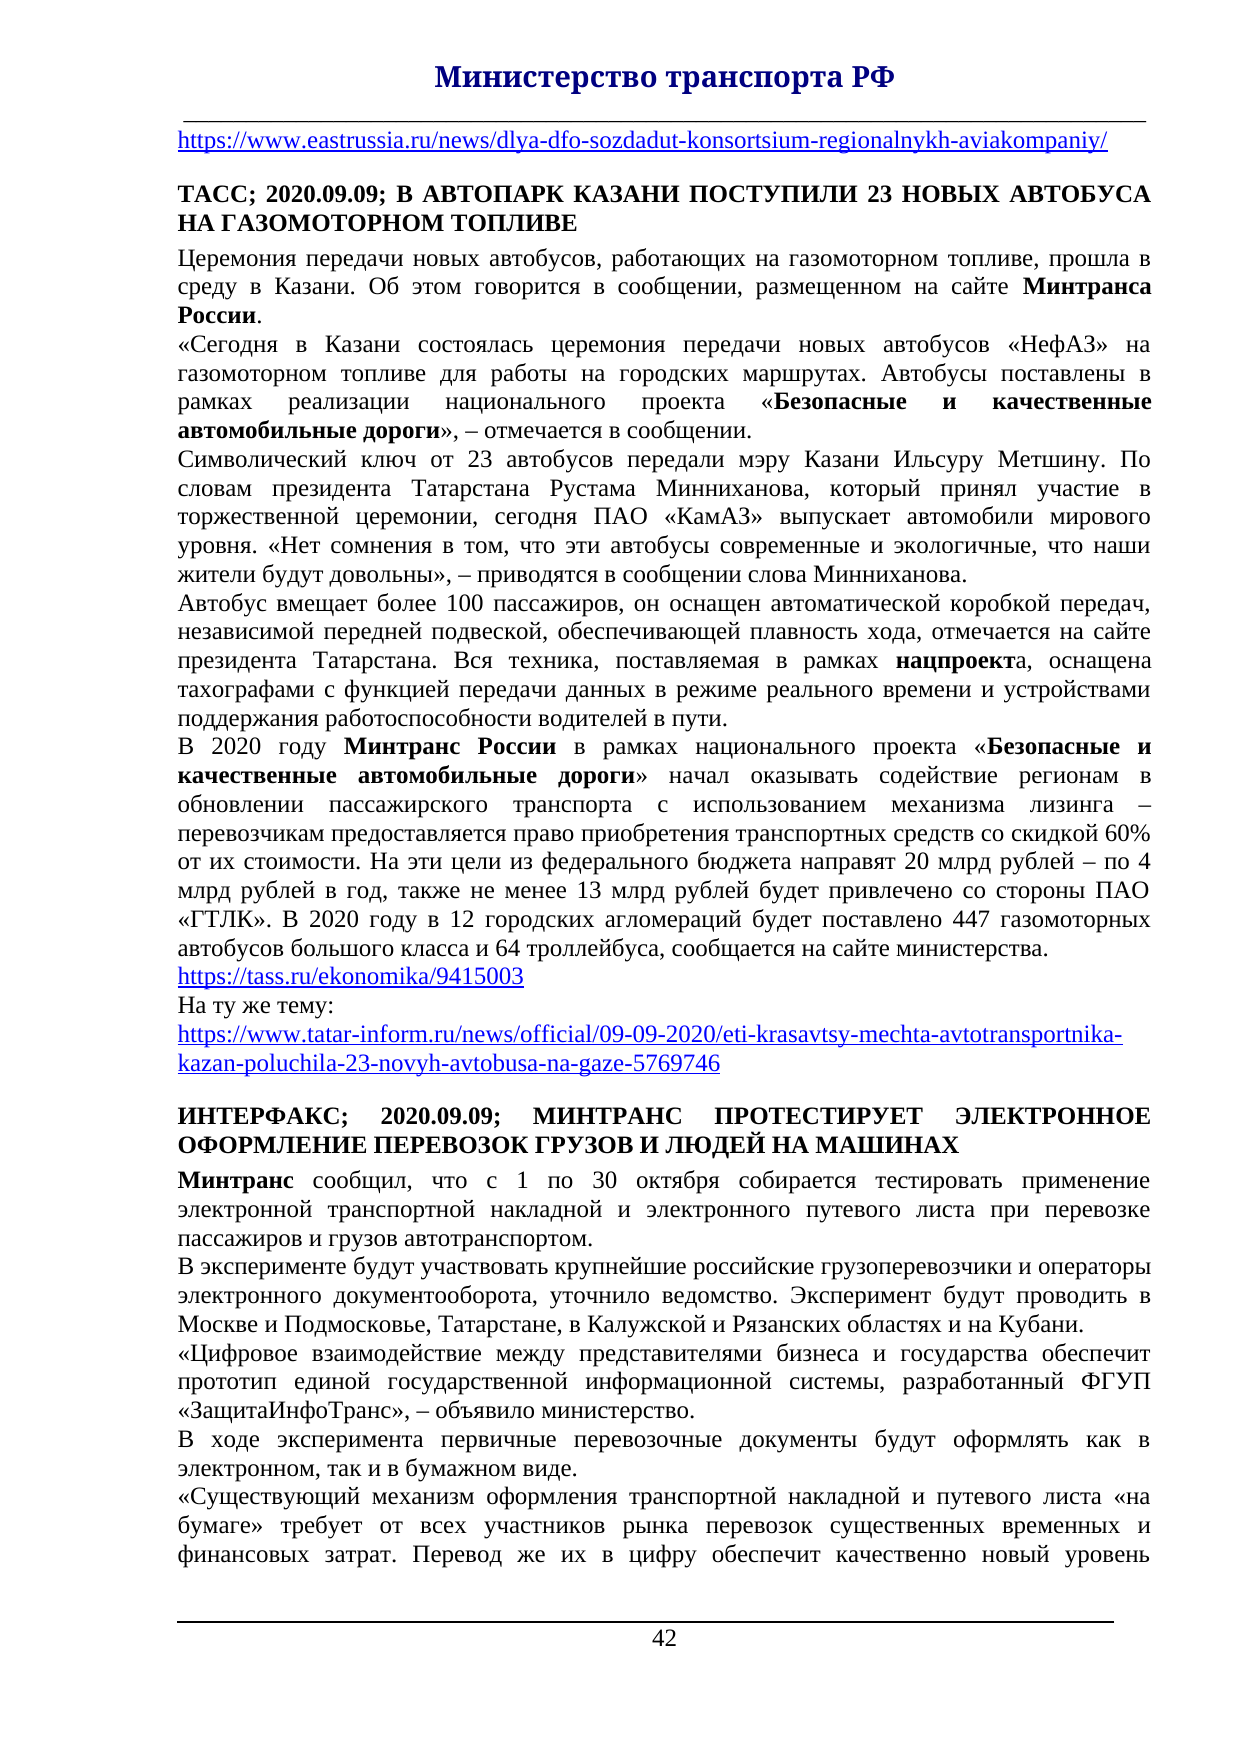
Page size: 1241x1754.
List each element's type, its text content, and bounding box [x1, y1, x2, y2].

text В эксперименте будут участвовать крупнейшие российские грузоперевозчики и операторы электронного документооборота, уточнило ведомство. Эксперимент будут проводить в Москве и Подмосковье, Татарстане, в Калужской и Рязанских областях и на Кубани. [177, 1251, 1152, 1338]
text Автобус вмещает более 100 пассажиров, он оснащен автоматической коробкой передач, независимой передней подвеской, обеспечивающей плавность хода, отмечается на сайте президента Татарстана. Вся техника, поставляемая в рамках нацпроекта, оснащена тахографами с функцией передачи данных в режиме реального времени и устройствами поддержания работоспособности водителей в пути. [177, 588, 1152, 731]
subtitle ИНТЕРФАКС; 2020.09.09; МИНТРАНС ПРОТЕСТИРУЕТ ЭЛЕКТРОННОЕ ОФОРМЛЕНИЕ ПЕРЕВОЗОК ГРУЗОВ И ЛЮДЕЙ НА МАШИНАХ [177, 1101, 1152, 1159]
subtitle ТАСС; 2020.09.09; В АВТОПАРК КАЗАНИ ПОСТУПИЛИ 23 НОВЫХ АВТОБУСА НА ГАЗОМОТОРНОМ ТОПЛИВЕ [177, 179, 1152, 236]
text Церемония передачи новых автобусов, работающих на газомоторном топливе, прошла в среду в Казани. Об этом говорится в сообщении, размещенном на сайте Минтранса России. [177, 243, 1152, 329]
text https://www.eastrussia.ru/news/dlya-dfo-sozdadut-konsortsium-regionalnykh-aviakompaniy/ [177, 125, 1152, 154]
text На ту же тему: [177, 990, 1152, 1019]
text «Цифровое взаимодействие между представителями бизнеса и государства обеспечит прототип единой государственной информационной системы, разработанный ФГУП «ЗащитаИнфоТранс», – объявило министерство. [177, 1338, 1152, 1424]
text Минтранс сообщил, что с 1 по 30 октября собирается тестировать применение электронной транспортной накладной и электронного путевого листа при перевозке пассажиров и грузов автотранспортом. [177, 1165, 1152, 1251]
text https://tass.ru/ekonomika/9415003 [177, 961, 1152, 990]
text В 2020 году Минтранс России в рамках национального проекта «Безопасные и качественные автомобильные дороги» начал оказывать содействие регионам в обновлении пассажирского транспорта с использованием механизма лизинга – перевозчикам предоставляется право приобретения транспортных средств со скидкой 60% от их стоимости. На эти цели из федерального бюджета направят 20 млрд рублей – по 4 млрд рублей в год, также не менее 13 млрд рублей будет привлечено со стороны ПАО «ГТЛК». В 2020 году в 12 городских агломераций будет поставлено 447 газомоторных автобусов большого класса и 64 троллейбуса, сообщается на сайте министерства. [177, 731, 1152, 961]
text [177, 1481, 1152, 1568]
text «Сегодня в Казани состоялась церемония передачи новых автобусов «НефАЗ» на газомоторном топливе для работы на городских маршрутах. Автобусы поставлены в рамках реализации национального проекта «Безопасные и качественные автомобильные дороги», – отмечается в сообщении. [177, 329, 1152, 444]
text Символический ключ от 23 автобусов передали мэру Казани Ильсуру Метшину. По словам президента Татарстана Рустама Минниханова, который принял участие в торжественной церемонии, сегодня ПАО «КамАЗ» выпускает автомобили мирового уровня. «Нет сомнения в том, что эти автобусы современные и экологичные, что наши жители будут довольны», – приводятся в сообщении слова Минниханова. [177, 444, 1152, 588]
text https://www.tatar-inform.ru/news/official/09-09-2020/eti-krasavtsy-mechta-avtotransportnika-kazan-poluchila-23-novyh-avtobusa-na-gaze-5769746 [177, 1019, 1152, 1076]
text В ходе эксперимента первичные перевозочные документы будут оформлять как в электронном, так и в бумажном виде. [177, 1424, 1152, 1481]
